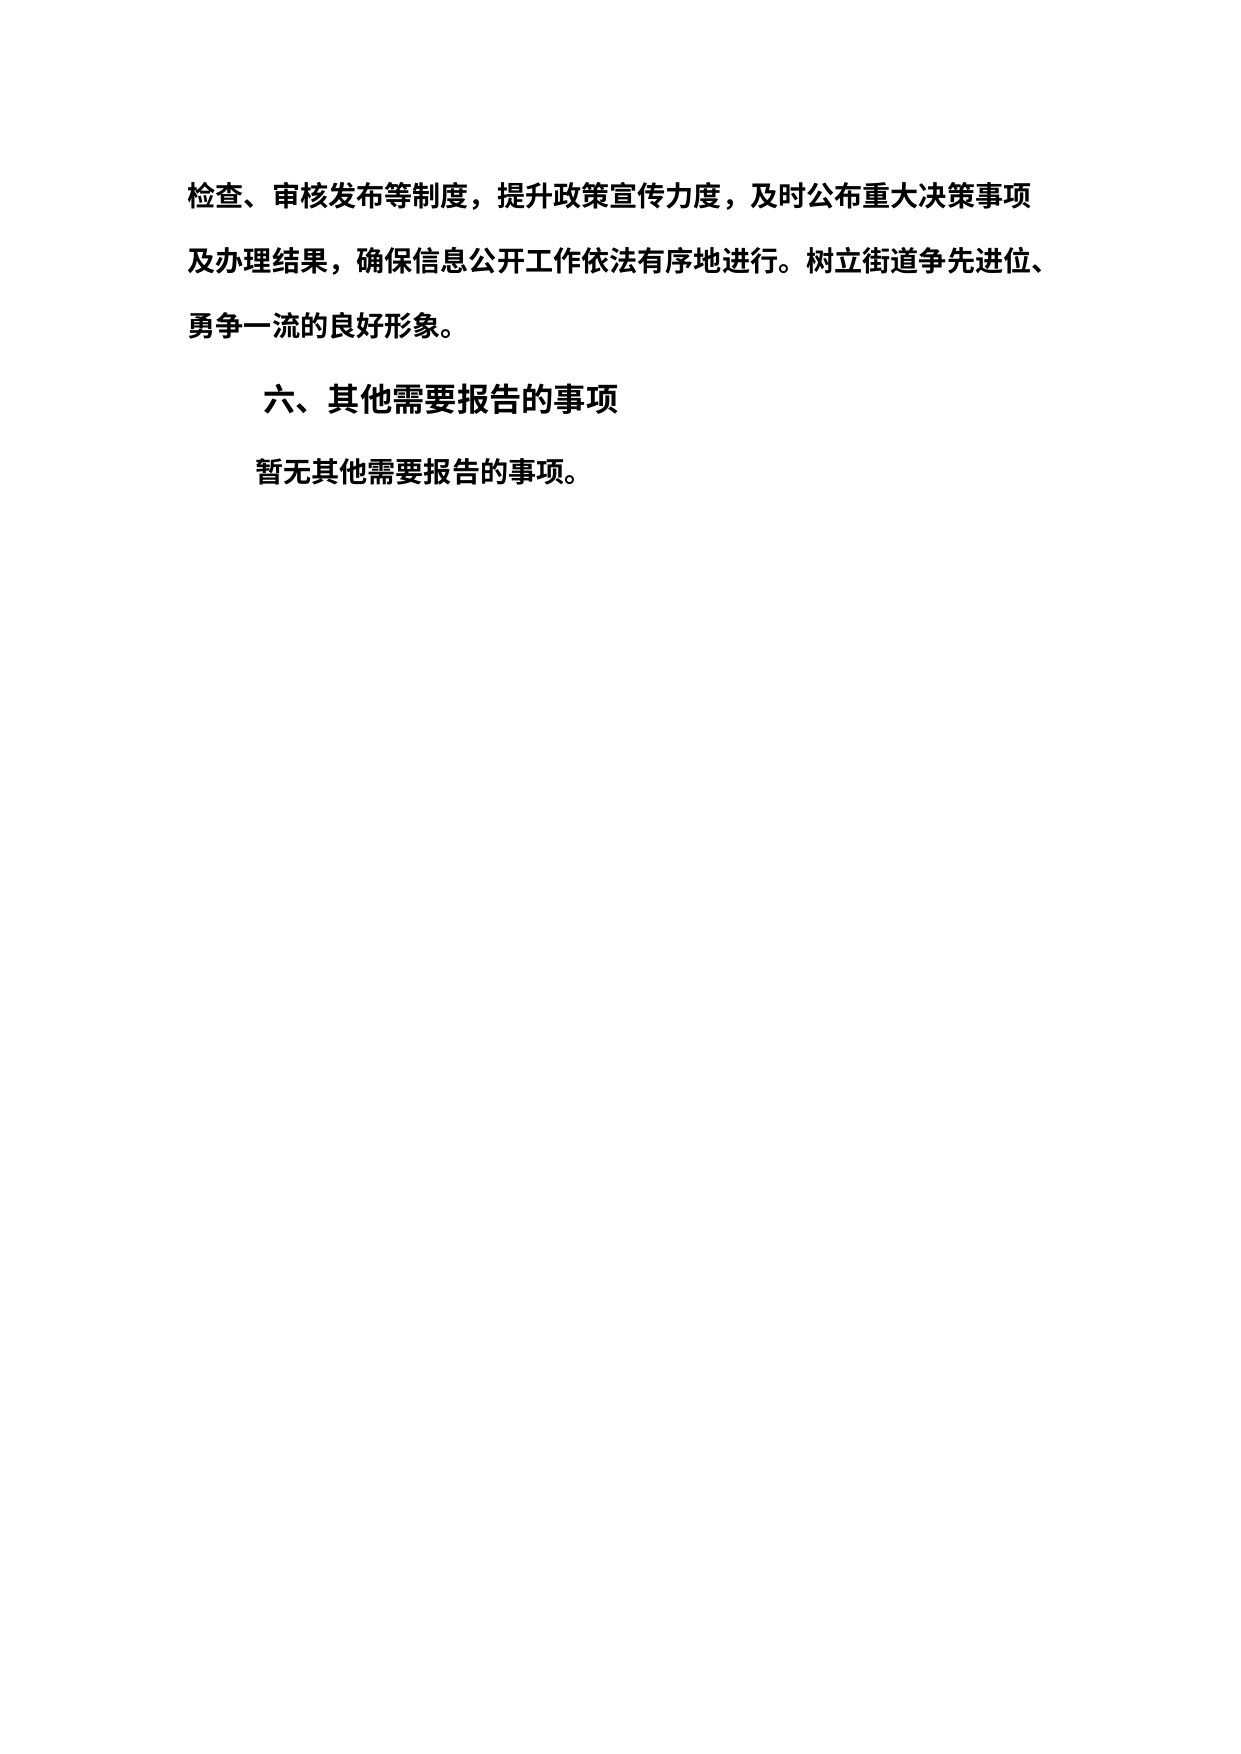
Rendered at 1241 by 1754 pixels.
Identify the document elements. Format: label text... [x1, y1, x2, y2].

text 暂无其他需要报告的事项。 [187, 438, 1053, 503]
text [187, 162, 1053, 357]
text 六、其他需要报告的事项 [187, 365, 1053, 430]
